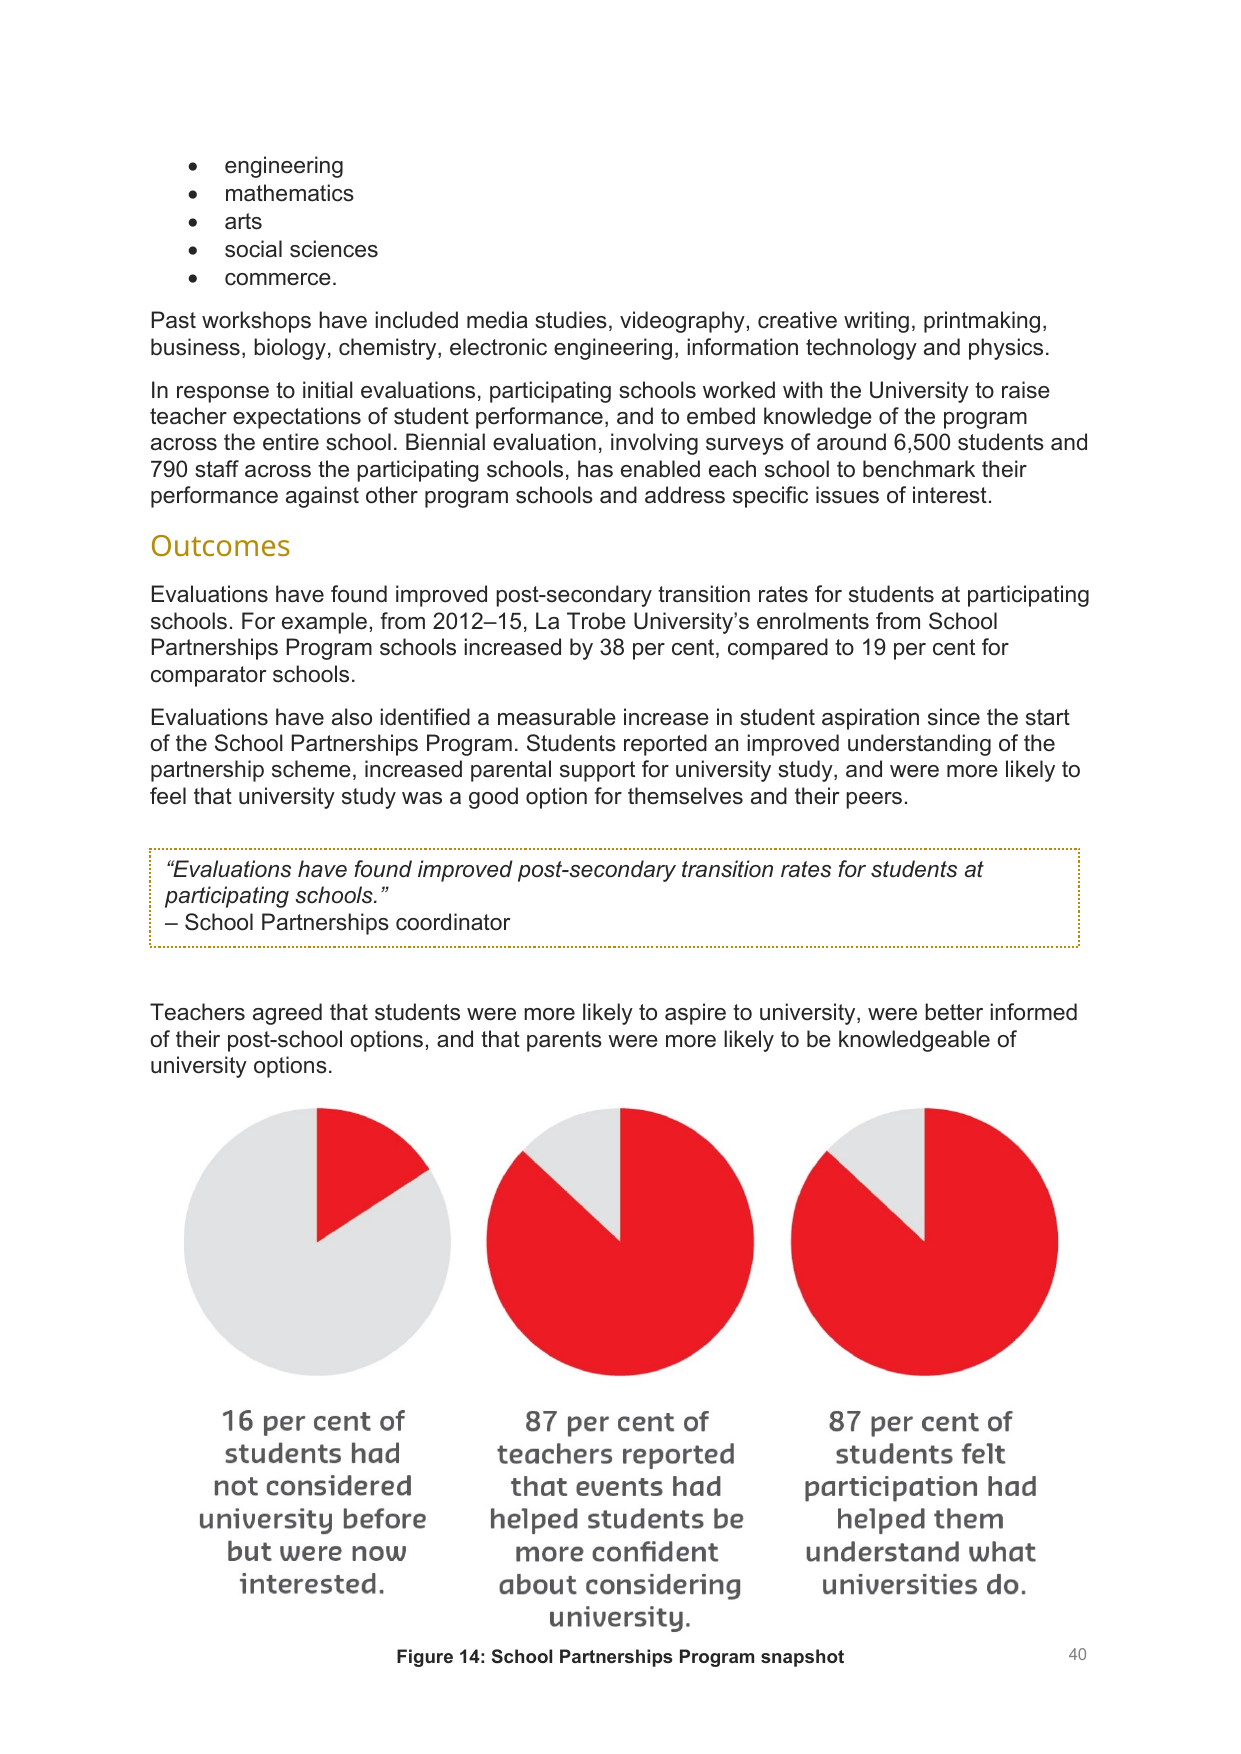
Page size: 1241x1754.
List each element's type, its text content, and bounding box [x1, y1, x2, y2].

text social sciences [187, 234, 1090, 262]
text Past workshops have included media studies, videography, creative writing, printmaking, business, biology, chemistry, electronic engineering, information technology and physics. [150, 307, 1090, 360]
text commerce. [187, 262, 1090, 291]
text mathematics [187, 178, 1090, 206]
text Teachers agreed that students were more likely to aspire to university, were better informed of their post-school options, and that parents were more likely to be knowledgeable of university options. [150, 826, 1090, 1078]
text arts [187, 206, 1090, 234]
text In response to initial evaluations, participating schools worked with the University to raise teacher expectations of student performance, and to embed knowledge of the program across the entire school. Biennial evaluation, involving surveys of around 6,500 students and 790 staff across the participating schools, has enabled each school to benchmark their performance against other program schools and address specific issues of interest. [150, 377, 1090, 508]
text engineering [187, 150, 1090, 178]
text Evaluations have also identified a measurable increase in student aspiration since the start of the School Partnerships Program. Students reported an improved understanding of the partnership scheme, increased parental support for university study, and were more likely to feel that university study was a good option for themselves and their peers. [150, 703, 1090, 809]
text Evaluations have found improved post-secondary transition rates for students at participating schools. For example, from 2012–15, La Trobe University’s enrolments from School Partnerships Program schools increased by 38 per cent, compared to 19 per cent for comparator schools. [150, 581, 1090, 687]
picture [178, 1103, 1063, 1637]
subtitle Outcomes [150, 525, 1090, 565]
